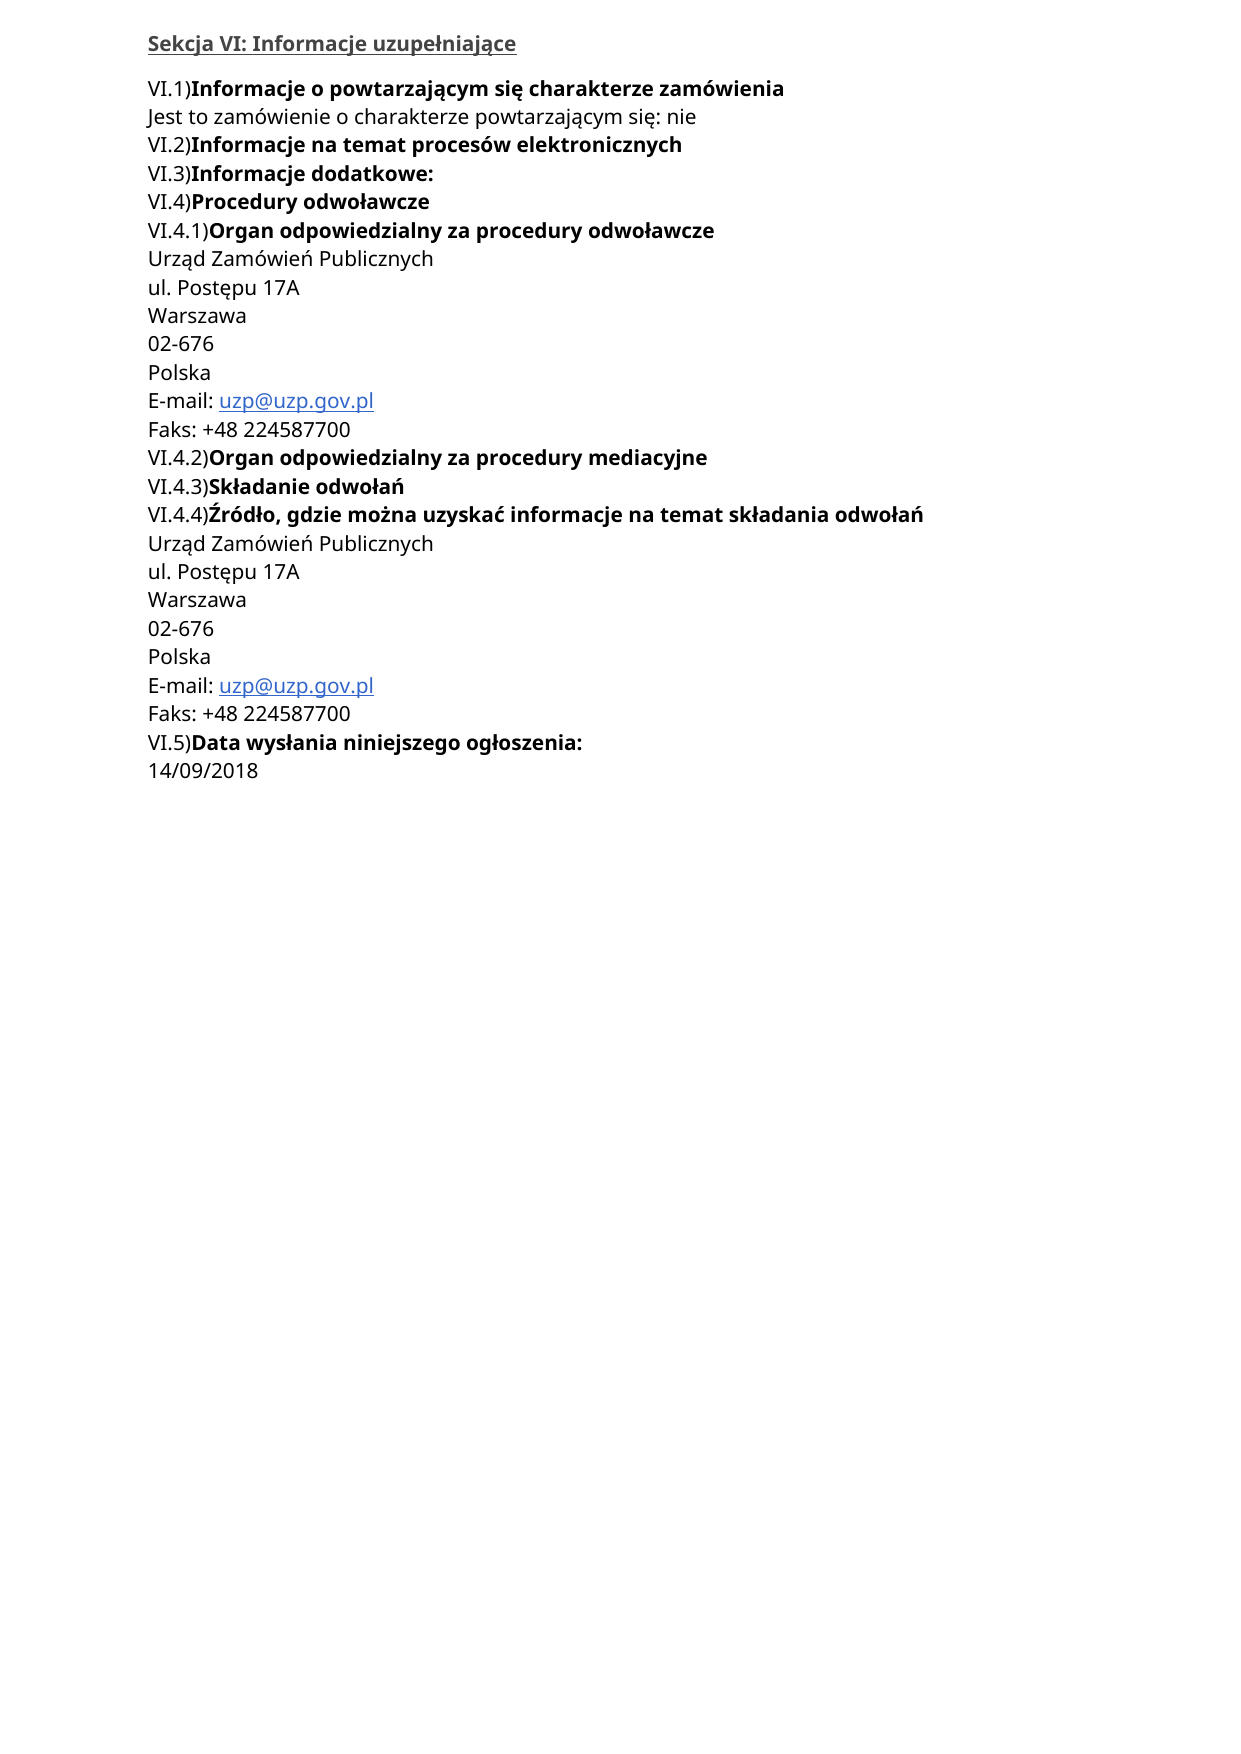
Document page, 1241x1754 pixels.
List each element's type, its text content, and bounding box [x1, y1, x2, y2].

text VI.4.1)Organ odpowiedzialny za procedury odwoławcze [148, 216, 1093, 244]
text VI.3)Informacje dodatkowe: [148, 159, 1093, 187]
text VI.1)Informacje o powtarzającym się charakterze zamówienia [148, 74, 1093, 102]
text VI.5)Data wysłania niniejszego ogłoszenia: [148, 728, 1093, 756]
text Jest to zamówienie o charakterze powtarzającym się: nie [148, 102, 1093, 131]
text VI.4.3)Składanie odwołań [148, 472, 1093, 500]
text VI.4.2)Organ odpowiedzialny za procedury mediacyjne [148, 443, 1093, 472]
text Urząd Zamówień Publicznych ul. Postępu 17A Warszawa 02-676 Polska E-mail: uzp@uzp.gov.pl Faks: +48 224587700 [148, 244, 1093, 443]
text VI.4)Procedury odwoławcze [148, 187, 1093, 216]
text VI.4.4)Źródło, gdzie można uzyskać informacje na temat składania odwołań [148, 500, 1093, 529]
text VI.2)Informacje na temat procesów elektronicznych [148, 131, 1093, 159]
text 14/09/2018 [148, 756, 1093, 784]
text Sekcja VI: Informacje uzupełniające [148, 29, 1093, 58]
text Urząd Zamówień Publicznych ul. Postępu 17A Warszawa 02-676 Polska E-mail: uzp@uzp.gov.pl Faks: +48 224587700 [148, 529, 1093, 728]
